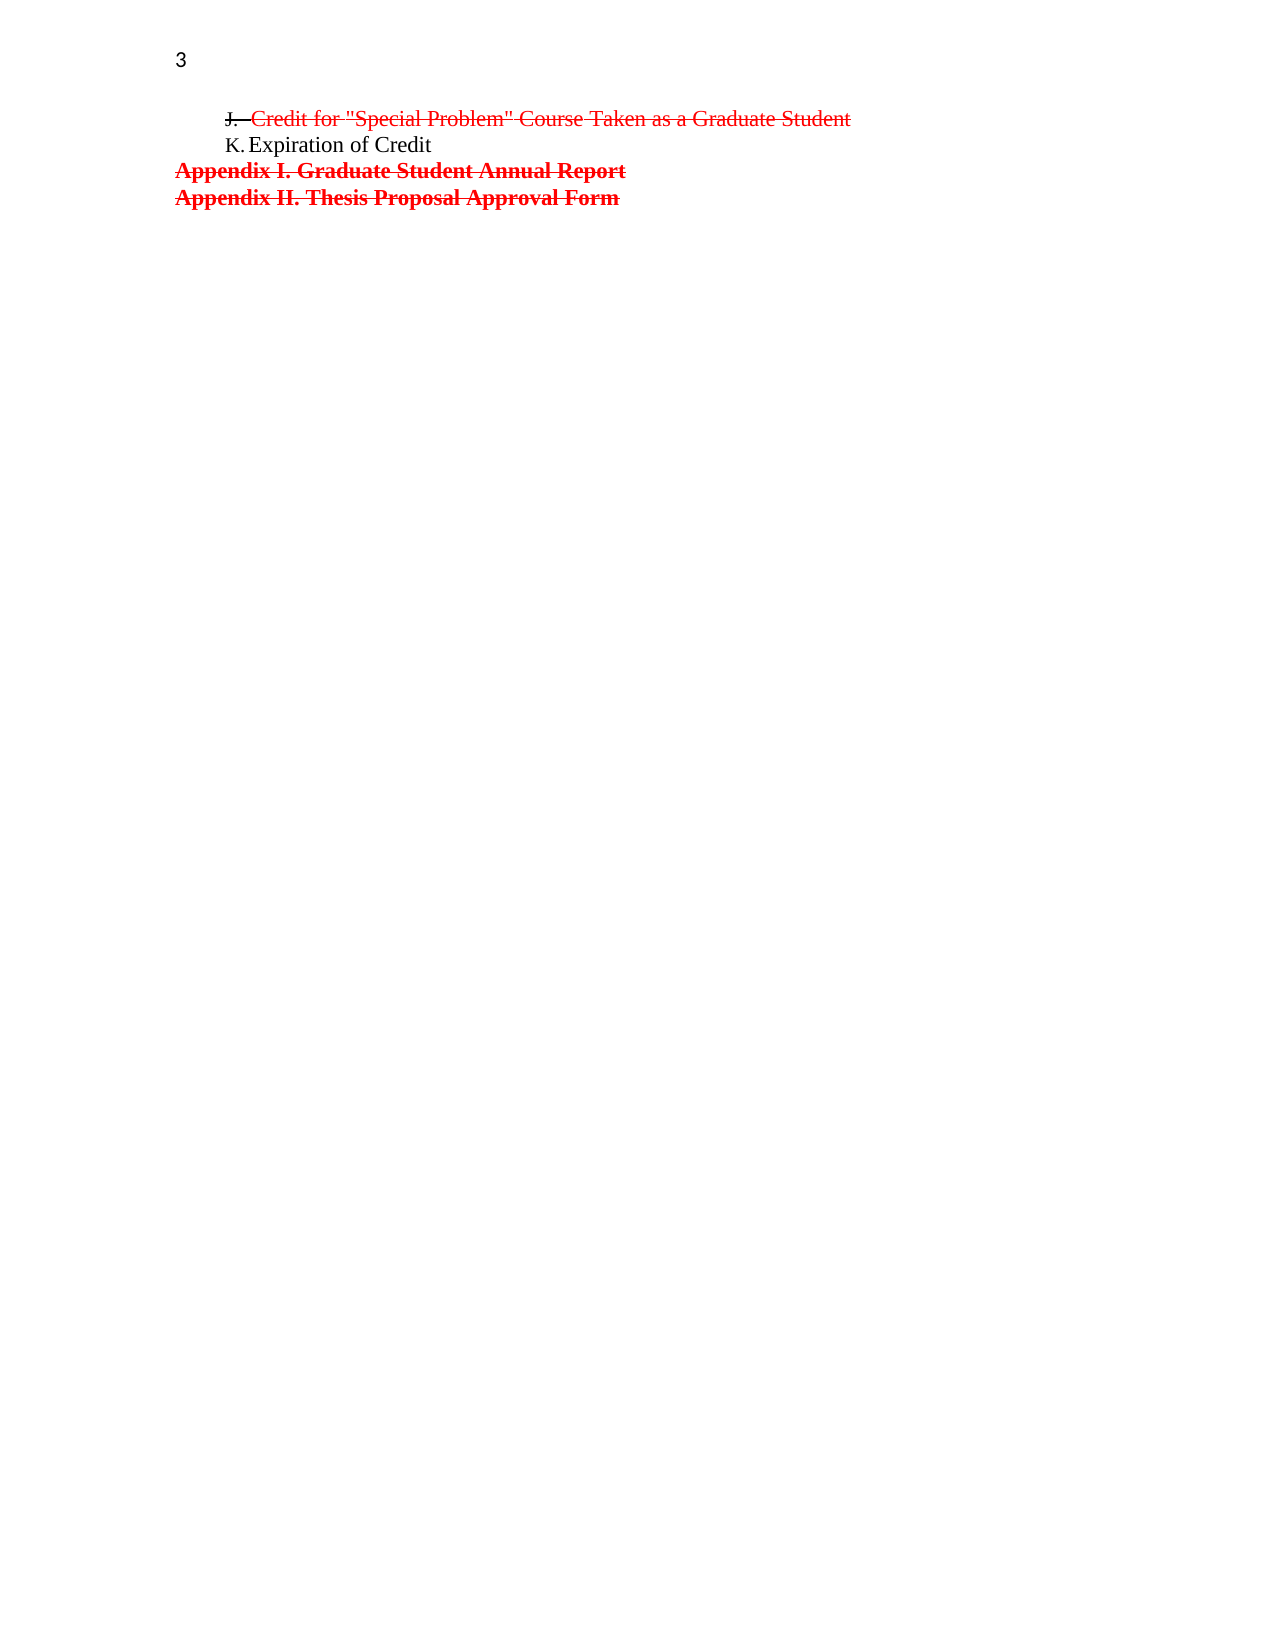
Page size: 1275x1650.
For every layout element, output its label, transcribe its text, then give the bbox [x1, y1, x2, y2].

list Expiration of Credit [225, 131, 1100, 157]
text Appendix I. Graduate Student Annual Report [175, 157, 1100, 184]
list Credit for "Special Problem" Course Taken as a Graduate Student [225, 105, 1100, 131]
text Appendix II. Thesis Proposal Approval Form [175, 184, 1100, 210]
